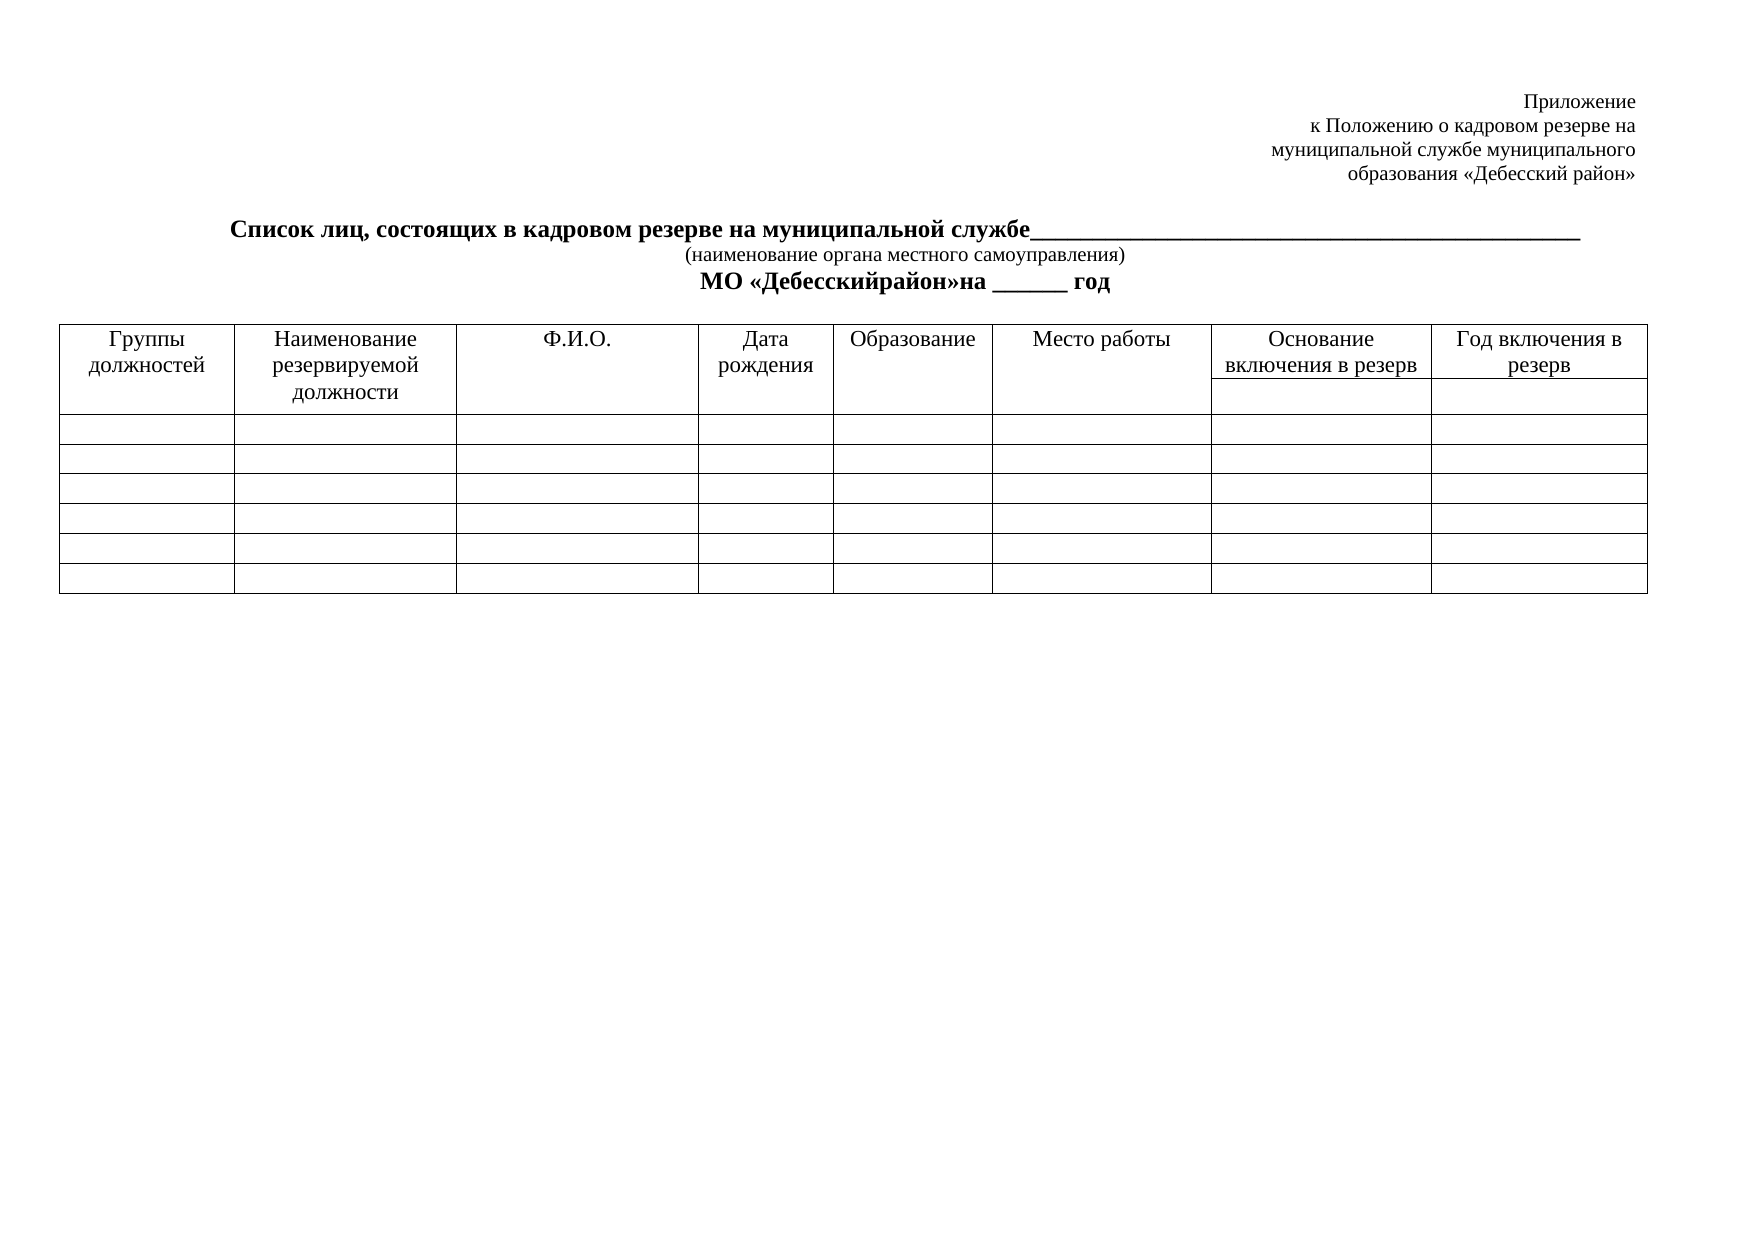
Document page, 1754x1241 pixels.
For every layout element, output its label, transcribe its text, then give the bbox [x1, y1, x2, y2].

table_cell [457, 415, 698, 443]
table_cell [1432, 504, 1647, 533]
table_header Наименование резервируемой должности [235, 325, 456, 414]
table_cell [993, 445, 1211, 473]
table_cell [699, 415, 833, 443]
table_cell [457, 564, 698, 592]
table_cell [60, 534, 234, 563]
table_cell [834, 415, 992, 443]
table_cell [60, 445, 234, 473]
table_cell [834, 445, 992, 473]
table_cell [60, 504, 234, 533]
table_cell [834, 564, 992, 592]
table_cell [993, 564, 1211, 592]
table_cell [699, 504, 833, 533]
text муниципальной службе муниципального [118, 137, 1636, 161]
table_cell [60, 415, 234, 443]
text Приложение [118, 89, 1636, 113]
table_cell [699, 445, 833, 473]
table_cell [834, 504, 992, 533]
table_header Ф.И.О. [457, 325, 698, 414]
table_cell [60, 564, 234, 592]
table_cell [1212, 564, 1431, 592]
table_cell [235, 474, 456, 503]
table_cell [1212, 474, 1431, 503]
table_cell [1432, 379, 1647, 414]
table_cell [457, 445, 698, 473]
table_cell [235, 504, 456, 533]
table_cell [60, 474, 234, 503]
table_header Основание включения в резерв [1212, 325, 1431, 378]
table_cell [1432, 534, 1647, 563]
table_cell [1212, 534, 1431, 563]
text образования «Дебесский район» [118, 161, 1636, 185]
table_cell [1212, 445, 1431, 473]
table_cell [235, 564, 456, 592]
table_cell [457, 504, 698, 533]
table_cell [993, 415, 1211, 443]
table_cell [235, 415, 456, 443]
text Список лиц, состоящих в кадровом резерве на муниципальной службе____________________________________________ [118, 214, 1636, 242]
table_cell [1212, 504, 1431, 533]
table_cell [1432, 564, 1647, 592]
table_cell [235, 445, 456, 473]
table_cell [993, 534, 1211, 563]
table_cell [235, 534, 456, 563]
table_cell [457, 474, 698, 503]
table_cell [457, 534, 698, 563]
table_cell [1212, 415, 1431, 443]
table_cell [993, 474, 1211, 503]
table_cell [834, 534, 992, 563]
table_cell [1432, 474, 1647, 503]
text к Положению о кадровом резерве на [118, 113, 1636, 137]
table_cell [699, 534, 833, 563]
table_header Образование [834, 325, 992, 414]
text (наименование органа местного самоуправления) [118, 242, 1636, 266]
table_header Место работы [993, 325, 1211, 414]
table_header Дата рождения [699, 325, 833, 414]
table_cell [993, 504, 1211, 533]
table_cell [1432, 415, 1647, 443]
table_cell [1432, 445, 1647, 473]
table_header Год включения в резерв [1432, 325, 1647, 378]
table_cell [1212, 379, 1431, 414]
table_header Группы должностей [60, 325, 234, 414]
table_cell [699, 564, 833, 592]
table_cell [834, 474, 992, 503]
table_cell [699, 474, 833, 503]
text МО «Дебесскийрайон»на ______ год [118, 266, 1636, 295]
